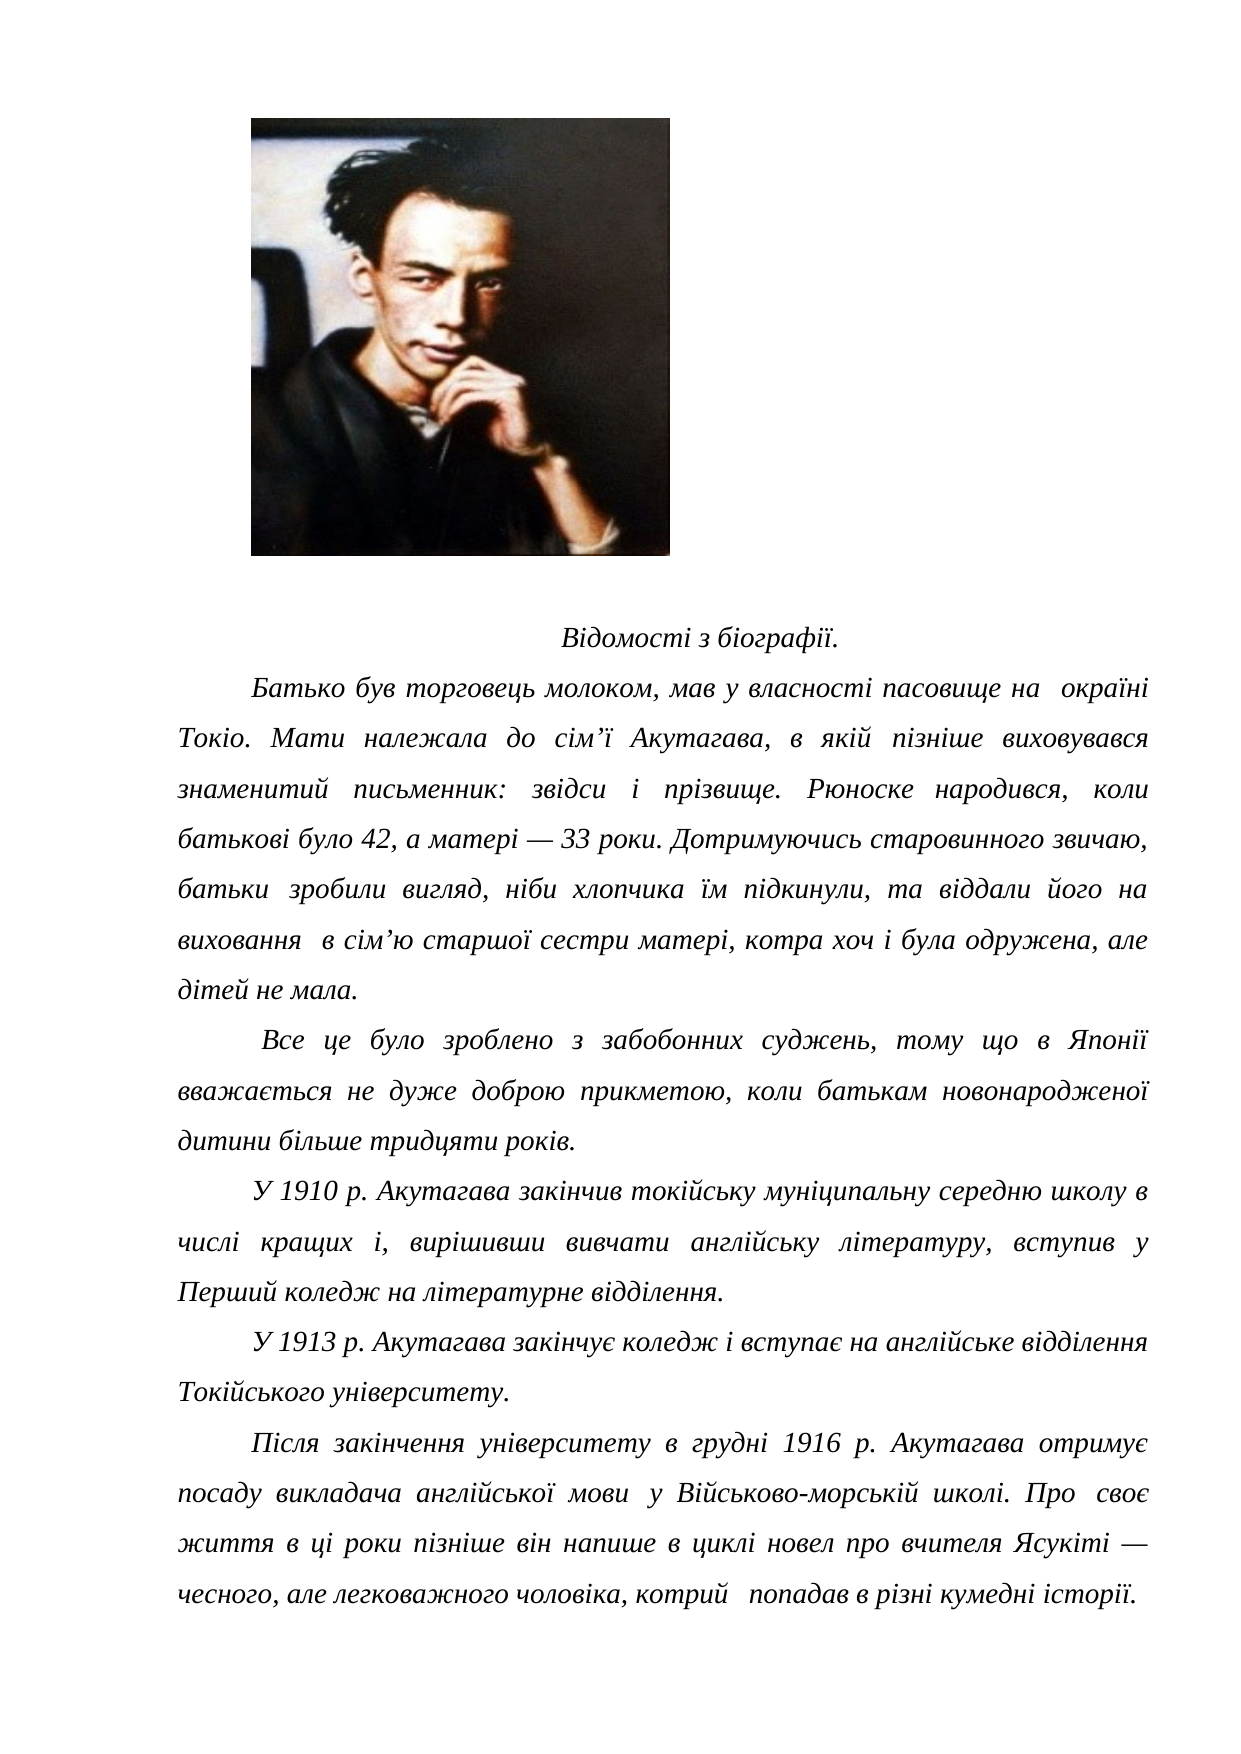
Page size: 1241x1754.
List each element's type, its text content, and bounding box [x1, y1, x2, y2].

text У 1913 р. Акутагава закінчує коледж і вступає на англійське відділення Токійського університету. [177, 1324, 1152, 1408]
picture [251, 118, 670, 556]
text У 1910 р. Акутагава закінчив токійську муніципальну середню школу в числі кращих і, вирішивши вивчати англійську літературу, вступив у Перший коледж на літературне відділення. [177, 1173, 1152, 1307]
text Все це було зроблено з забобонних суджень, тому що в Японії вважається не дуже доброю прикметою, коли батькам новонародженої дитини більше тридцяти років. [177, 1022, 1152, 1157]
text Після закінчення університету в грудні 1916 р. Акутагава отримує посаду викладача англійської мови у Військово-морській школі. Про своє життя в ці роки пізніше він напише в циклі новел про вчителя Ясукіті — чесного, але легковажного чоловіка, котрий попадав в різні кумедні історії. [177, 1425, 1152, 1609]
text Батько був торговець молоком, мав у власності пасовище на окраїні Токіо. Мати належала до сім’ї Акутагава, в якій пізніше виховувався знаменитий письменник: звідси і прізвище. Рюноске народився, коли батькові було 42, а матері — 33 роки. Дотримуючись старовинного звичаю, батьки зробили вигляд, ніби хлопчика їм підкинули, та віддали його на виховання в сім’ю старшої сестри матері, котра хоч і була одружена, але дітей не мала. [177, 670, 1152, 1006]
text Відомості з біографії. [177, 620, 1152, 653]
